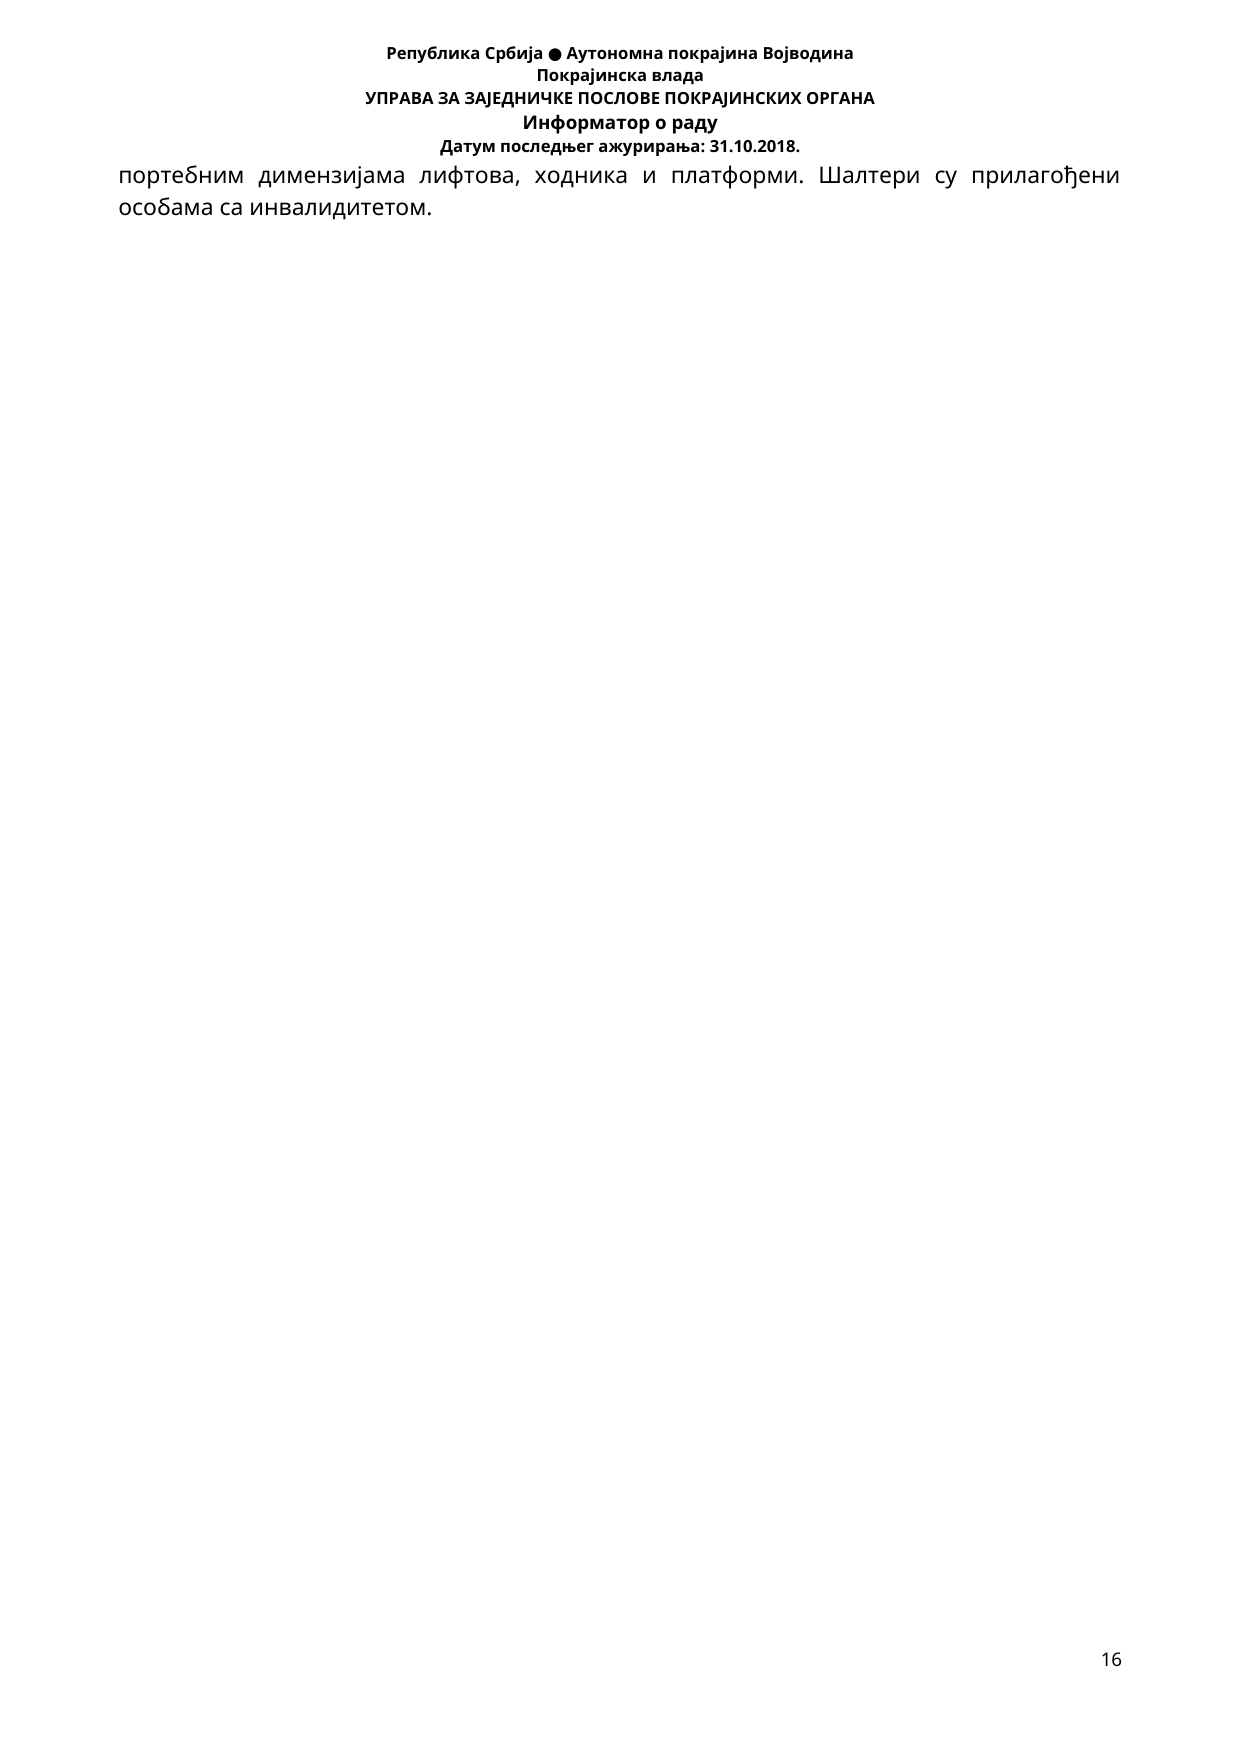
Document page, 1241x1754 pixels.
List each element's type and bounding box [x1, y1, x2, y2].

text [118, 159, 1122, 222]
